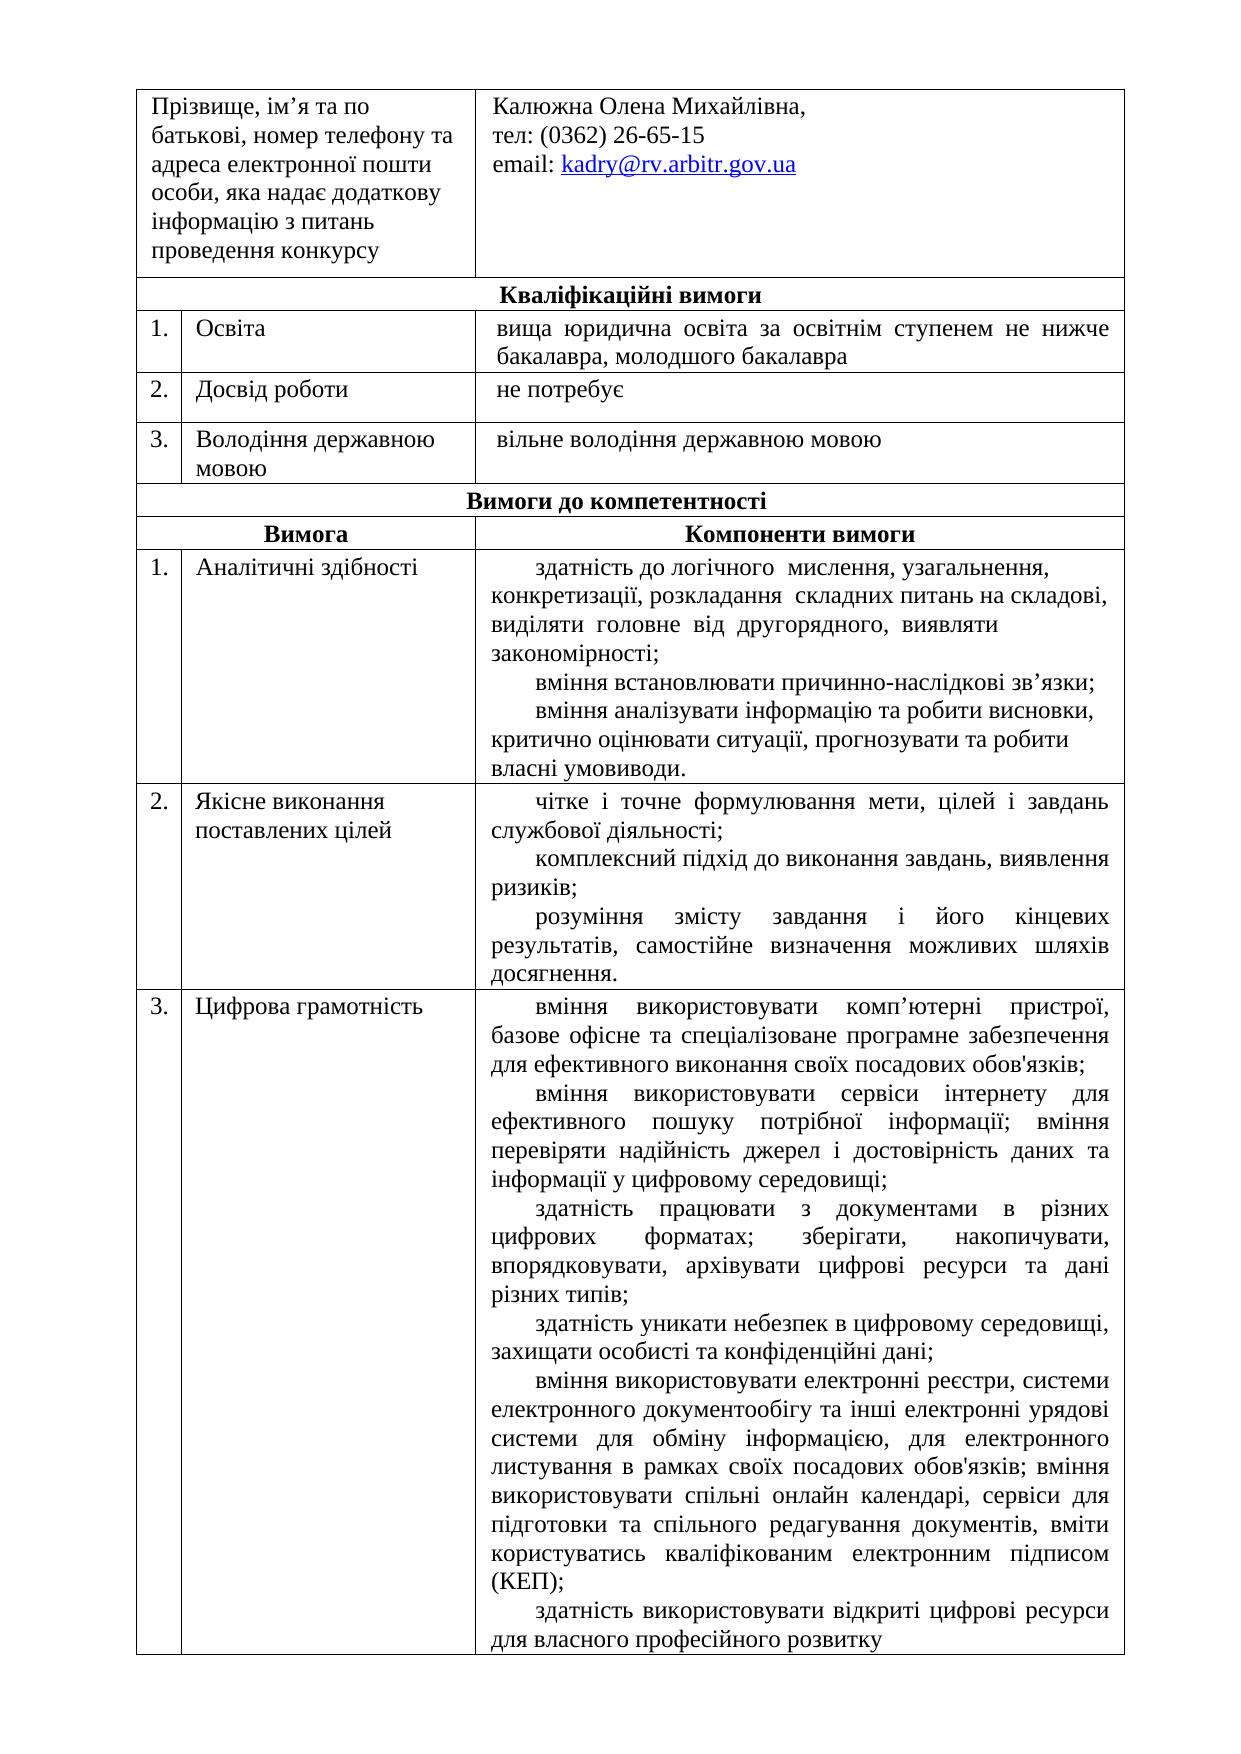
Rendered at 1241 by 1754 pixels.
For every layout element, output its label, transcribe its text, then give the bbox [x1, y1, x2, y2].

table_cell 3. [137, 990, 181, 1654]
table_cell 3. [137, 423, 181, 483]
table_cell 2. [137, 373, 181, 422]
table_cell Аналітичні здібності [182, 550, 475, 783]
table_cell Володіння державною мовою [182, 423, 475, 483]
table_cell чітке і точне формулювання мети, цілей і завдань службової діяльності; комплексний підхід до виконання завдань, виявлення ризиків; розуміння змісту завдання і його кінцевих результатів, самостійне визначення можливих шляхів досягнення. [476, 784, 1124, 989]
table_cell Калюжна Олена Михайлівна, тел: (0362) 26-65-15 email: kadry@rv.arbitr.gov.ua [476, 90, 1124, 277]
table_cell Компоненти вимоги [476, 517, 1124, 549]
table_cell Прізвище, ім’я та по батькові, номер телефону та адреса електронної пошти особи, яка надає додаткову інформацію з питань проведення конкурсу [137, 90, 475, 277]
table_cell Освіта [182, 311, 475, 372]
table_cell 1. [137, 550, 181, 783]
table_cell Вимога [137, 517, 475, 549]
table_cell 1. [137, 311, 181, 372]
table_cell Вимоги до компетентності [137, 484, 1124, 516]
table_cell Цифрова грамотність [182, 990, 475, 1654]
table_cell вміння використовувати комп’ютерні пристрої, базове офісне та спеціалізоване програмне забезпечення для ефективного виконання своїх посадових обов'язків; вміння використовувати сервіси інтернету для ефективного пошуку потрібної інформації; вміння перевіряти надійність джерел і достовірність даних та інформації у цифровому середовищі; здатність працювати з документами в різних цифрових форматах; зберігати, накопичувати, впорядковувати, архівувати цифрові ресурси та дані різних типів; здатність уникати небезпек в цифровому середовищі, захищати особисті та конфіденційні дані; вміння використовувати електронні реєстри, системи електронного документообігу та інші електронні урядові системи для обміну інформацією, для електронного листування в рамках своїх посадових обов'язків; вміння використовувати спільні онлайн календарі, сервіси для підготовки та спільного редагування документів, вміти користуватись кваліфікованим електронним підписом (КЕП); здатність використовувати відкриті цифрові ресурси для власного професійного розвитку [476, 990, 1124, 1654]
table_cell Кваліфікаційні вимоги [137, 278, 1124, 310]
table_cell Досвід роботи [182, 373, 475, 422]
table_cell вища юридична освіта за освітнім ступенем не нижче бакалавра, молодшого бакалавра [476, 311, 1124, 372]
table_cell вільне володіння державною мовою [476, 423, 1124, 483]
table_cell здатність до логічного мислення, узагальнення, конкретизації, розкладання складних питань на складові, виділяти головне від другорядного, виявляти закономірності; вміння встановлювати причинно-наслідкові зв’язки; вміння аналізувати інформацію та робити висновки, критично оцінювати ситуації, прогнозувати та робити власні умовиводи. [476, 550, 1124, 783]
table_cell Якісне виконання поставлених цілей [182, 784, 475, 989]
table_cell не потребує [476, 373, 1124, 422]
table_cell 2. [137, 784, 181, 989]
